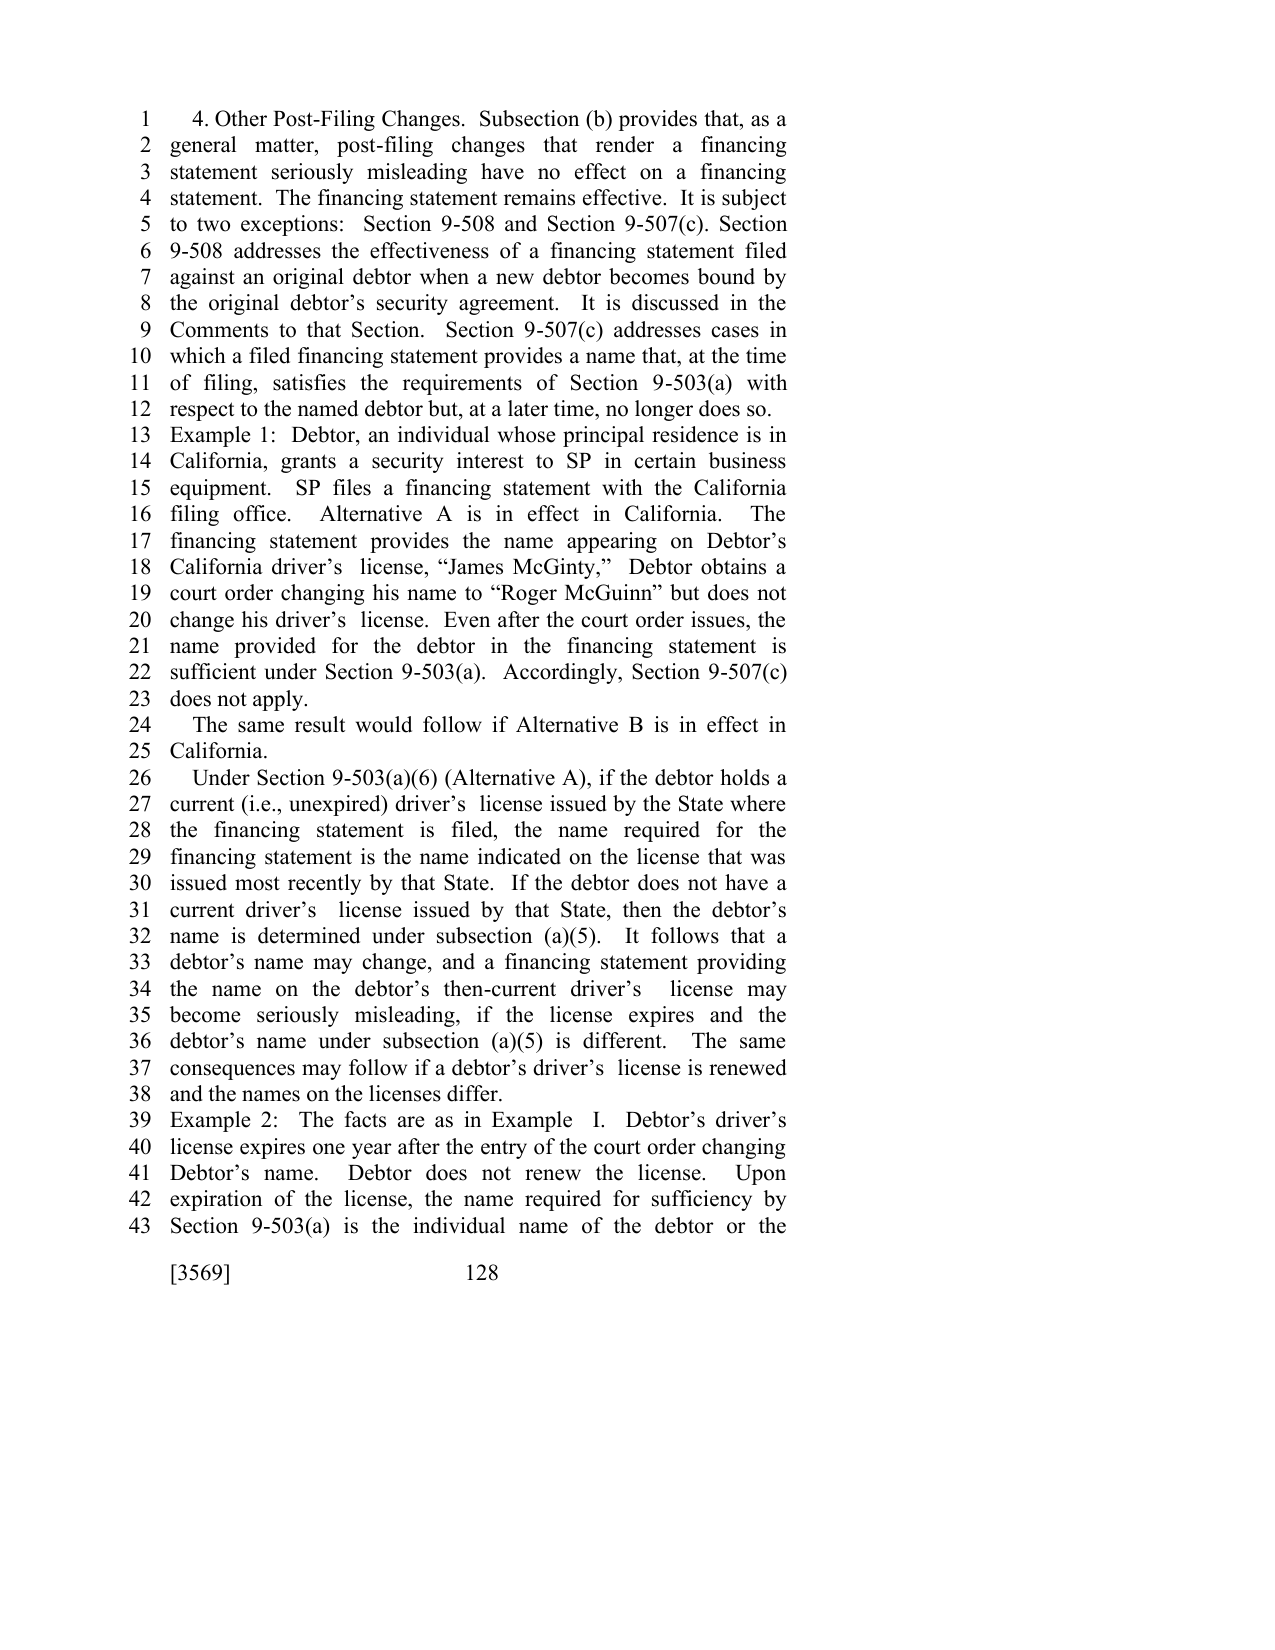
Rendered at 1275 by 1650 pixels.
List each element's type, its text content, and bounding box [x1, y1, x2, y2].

text Example 1: Debtor, an individual whose principal residence is in California, grants a security interest to SP in certain business equipment. SP files a financing statement with the California filing office. Alternative A is in effect in California. The financing statement provides the name appearing on Debtor’s California driver’s license, “James McGinty,” Debtor obtains a court order changing his name to “Roger McGuinn” but does not change his driver’s license. Even after the court order issues, the name provided for the debtor in the financing statement is sufficient under Section 9-503(a). Accordingly, Section 9-507(c) does not apply. [169, 421, 787, 711]
text The same result would follow if Alternative B is in effect in California. [169, 711, 787, 764]
text 4. Other Post-Filing Changes. Subsection (b) provides that, as a general matter, post-filing changes that render a financing statement seriously misleading have no effect on a financing statement. The financing statement remains effective. It is subject to two exceptions: Section 9-508 and Section 9-507(c). Section 9-508 addresses the effectiveness of a financing statement filed against an original debtor when a new debtor becomes bound by the original debtor’s security agreement. It is discussed in the Comments to that Section. Section 9-507(c) addresses cases in which a filed financing statement provides a name that, at the time of filing, satisfies the requirements of Section 9-503(a) with respect to the named debtor but, at a later time, no longer does so. [169, 105, 787, 421]
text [169, 1106, 787, 1238]
text Under Section 9-503(a)(6) (Alternative A), if the debtor holds a current (i.e., unexpired) driver’s license issued by the State where the financing statement is filed, the name required for the financing statement is the name indicated on the license that was issued most recently by that State. If the debtor does not have a current driver’s license issued by that State, then the debtor’s name is determined under subsection (a)(5). It follows that a debtor’s name may change, and a financing statement providing the name on the debtor’s then-current driver’s license may become seriously misleading, if the license expires and the debtor’s name under subsection (a)(5) is different. The same consequences may follow if a debtor’s driver’s license is renewed and the names on the licenses differ. [169, 764, 787, 1106]
